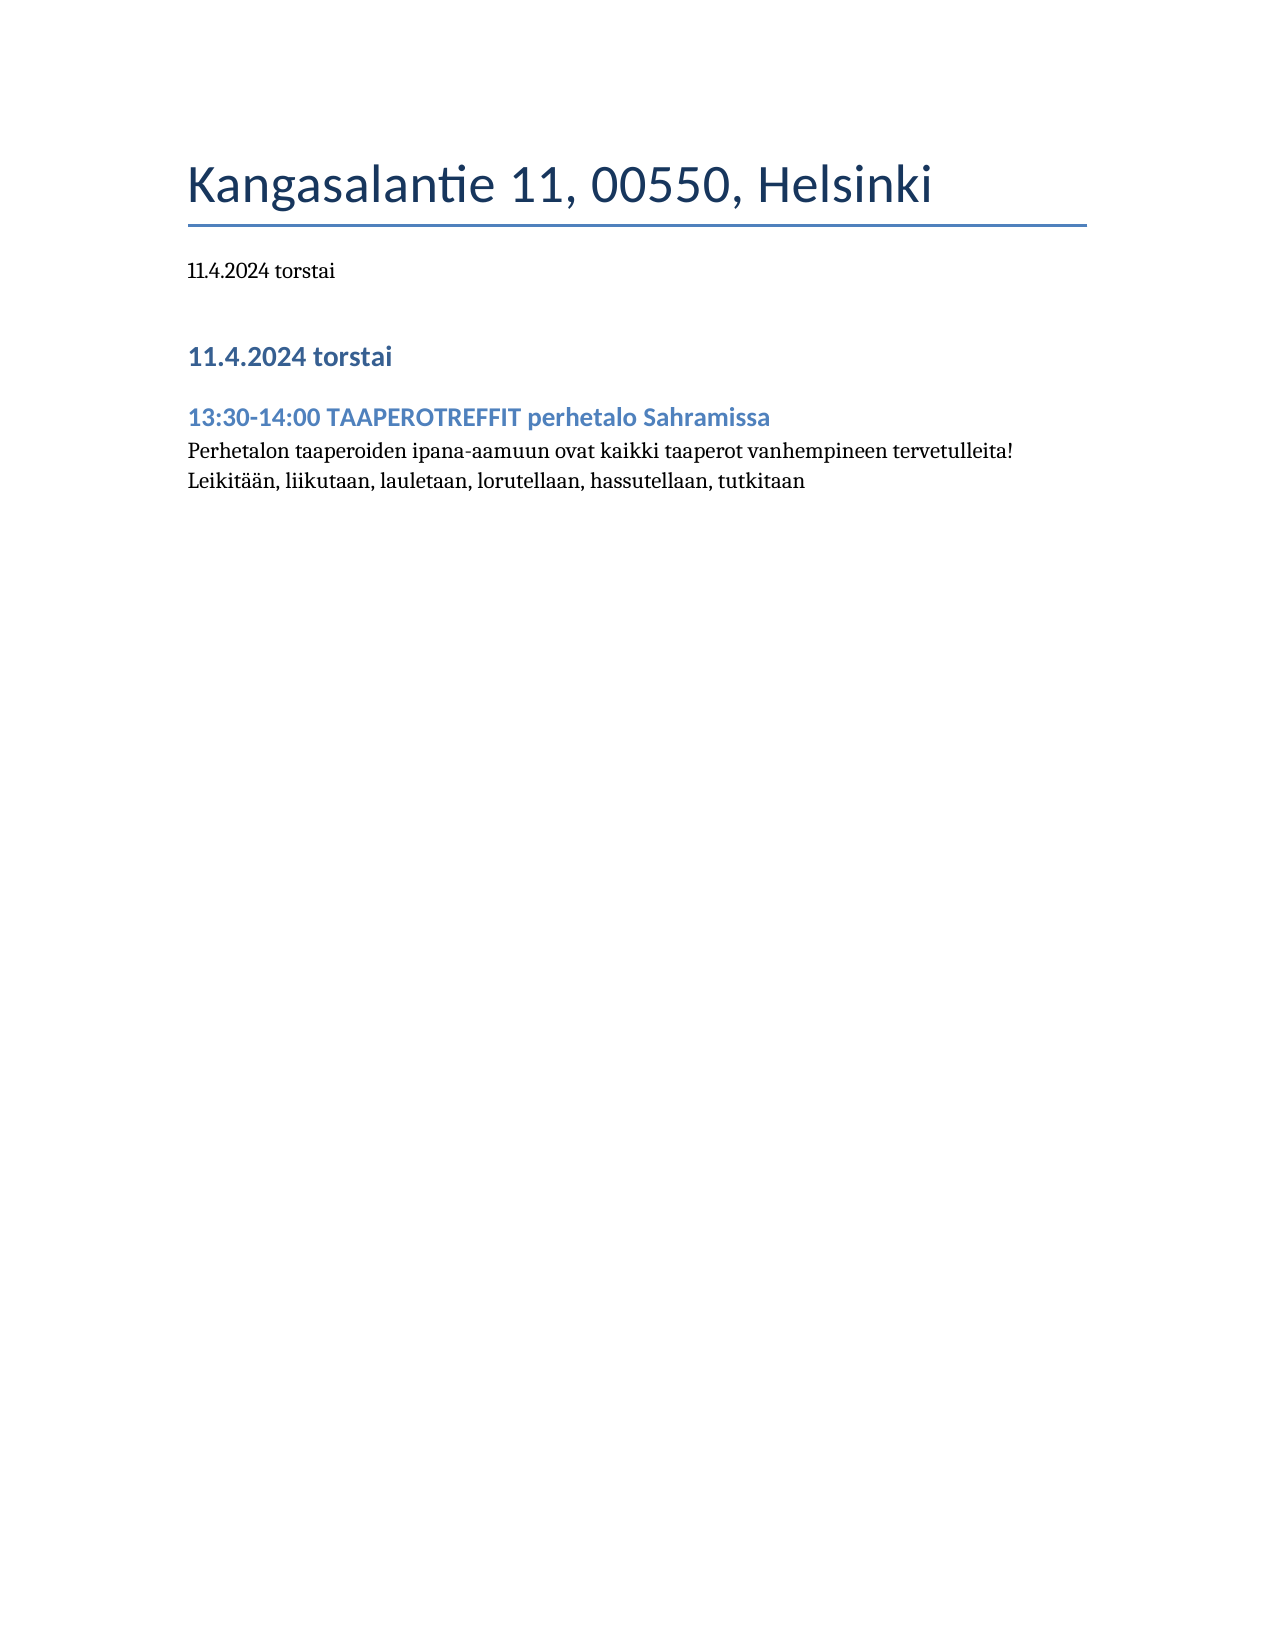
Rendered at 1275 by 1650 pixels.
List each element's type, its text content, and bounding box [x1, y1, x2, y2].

text 11.4.2024 torstai [187, 258, 1087, 284]
title Kangasalantie 11, 00550, Helsinki [187, 150, 1087, 227]
text Perhetalon taaperoiden ipana-aamuun ovat kaikki taaperot vanhempineen tervetulleita! Leikitään, liikutaan, lauletaan, lorutellaan, hassutellaan, tutkitaan [187, 438, 1087, 494]
subtitle 13:30-14:00 TAAPEROTREFFIT perhetalo Sahramissa [187, 400, 1087, 433]
subtitle 11.4.2024 torstai [187, 338, 1087, 374]
